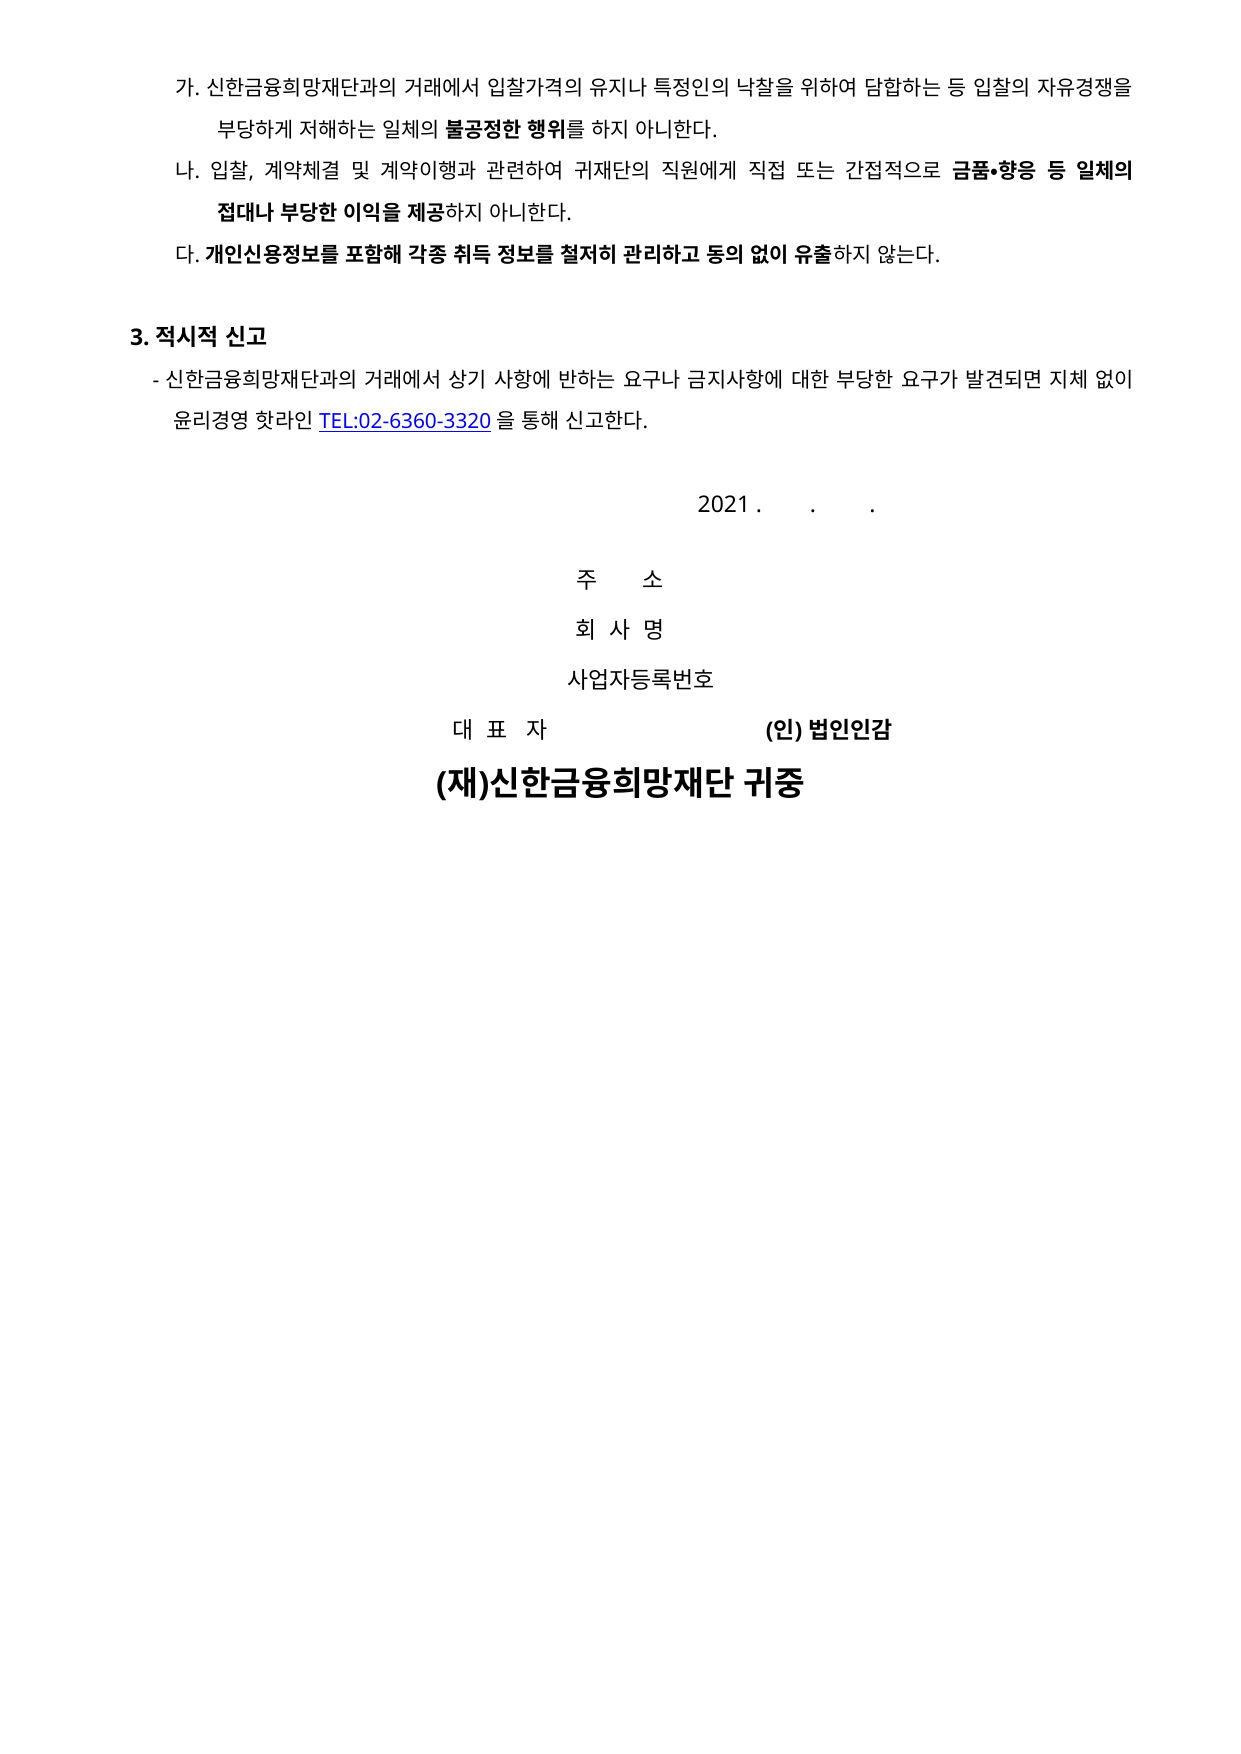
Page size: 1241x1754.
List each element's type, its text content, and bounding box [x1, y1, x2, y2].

text 다. 개인신용정보를 포함해 각종 취득 정보를 철저히 관리하고 동의 없이 유출하지 않는다. [175, 229, 1134, 271]
text (재)신한금융희망재단 귀중 [106, 762, 1134, 803]
text 가. 신한금융희망재단과의 거래에서 입찰가격의 유지나 특정인의 낙찰을 위하여 담합하는 등 입찰의 자유경쟁을 부당하게 저해하는 일체의 불공정한 행위를 하지 아니한다. [175, 62, 1134, 146]
text 사업자등록번호 [106, 662, 1134, 695]
text 회 사 명 [106, 612, 1134, 645]
text 대 표 자 (인) 법인인감 [106, 712, 1134, 745]
text 3. 적시적 신고 [106, 312, 1134, 354]
text - 신한금융희망재단과의 거래에서 상기 사항에 반하는 요구나 금지사항에 대한 부당한 요구가 발견되면 지체 없이 윤리경영 핫라인 TEL:02-6360-3320 을 통해 신고한다. [152, 354, 1134, 437]
text 나. 입찰, 계약체결 및 계약이행과 관련하여 귀재단의 직원에게 직접 또는 간접적으로 금품•향응 등 일체의 접대나 부당한 이익을 제공하지 아니한다. [175, 146, 1134, 229]
text 주 소 [106, 562, 1134, 596]
text 2021 . . . [106, 479, 1134, 521]
